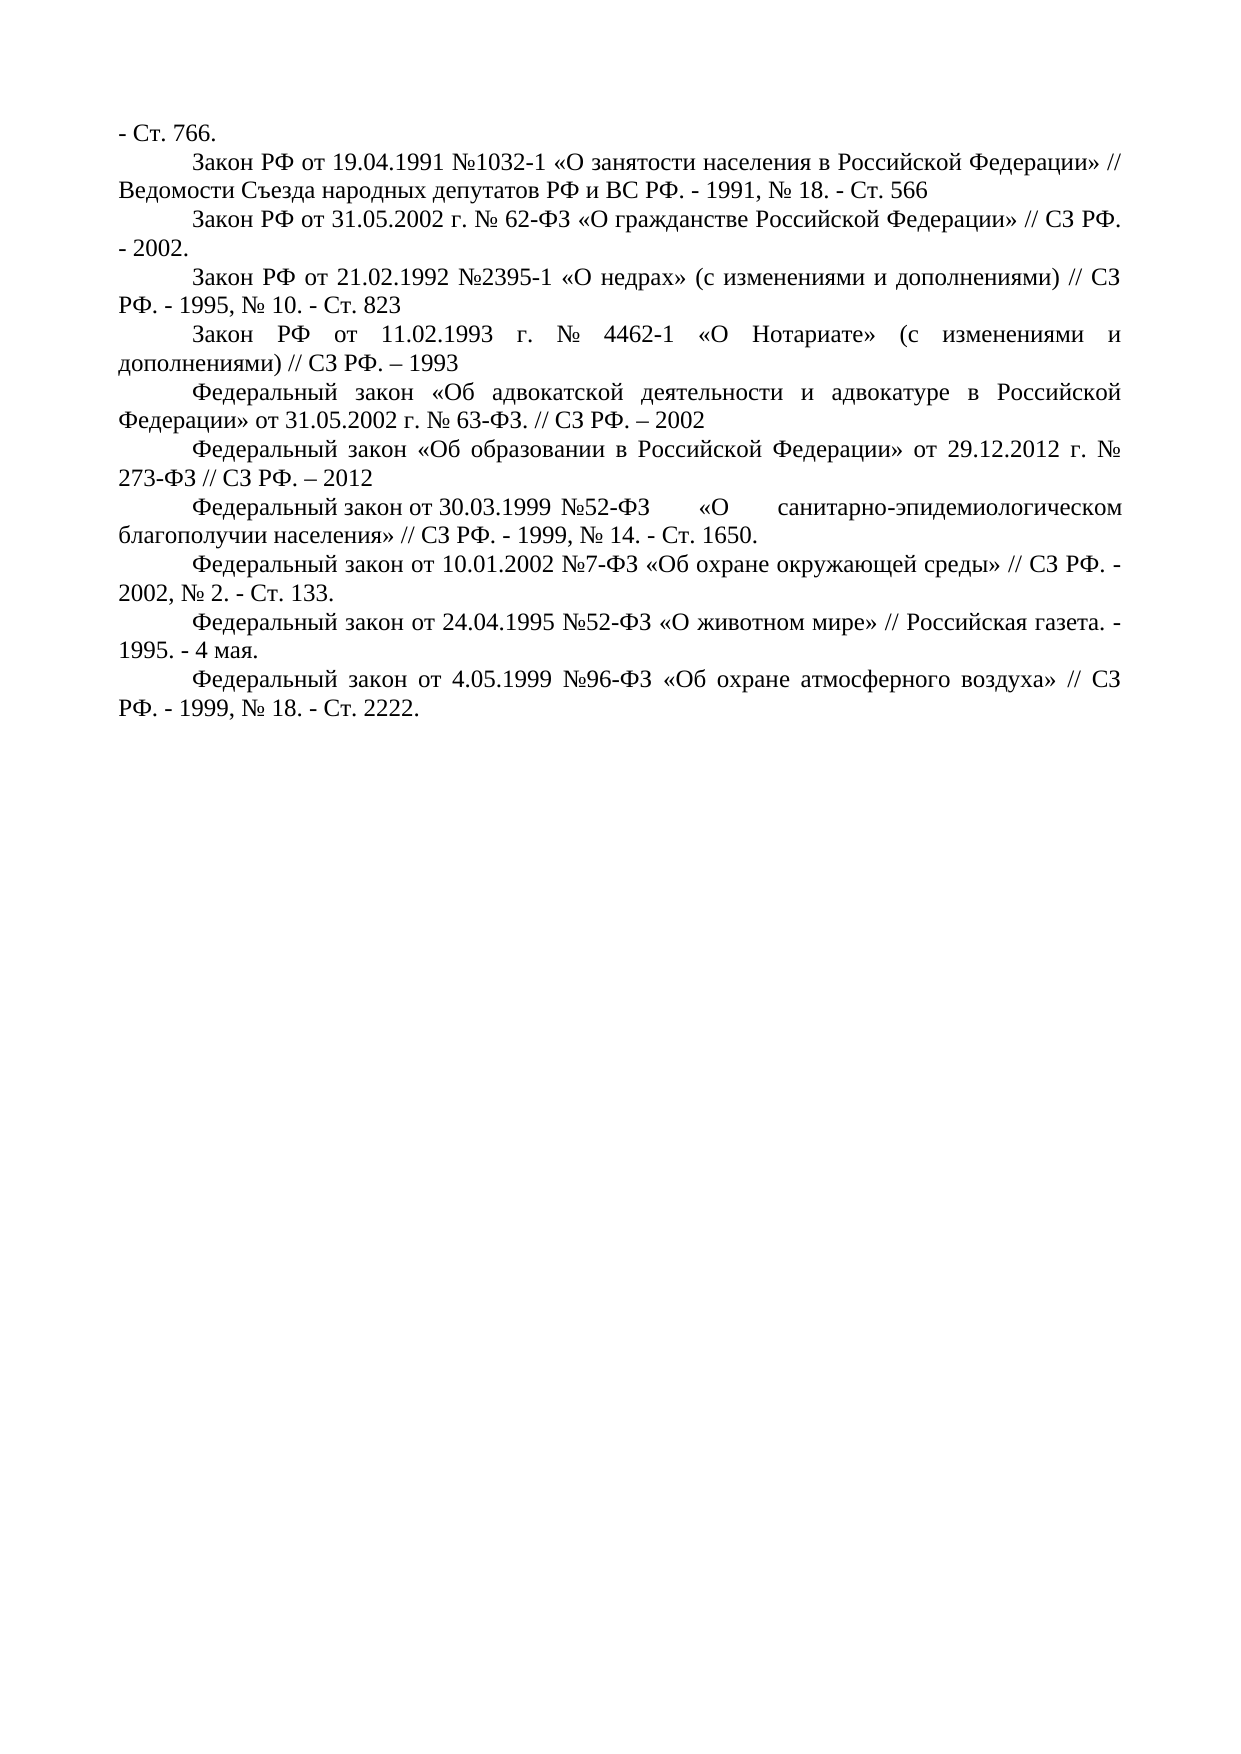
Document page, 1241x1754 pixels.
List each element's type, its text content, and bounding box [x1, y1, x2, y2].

text Федеральный закон от 30.03.1999 №52-ФЗ «О санитарно-эпидемиологическом благополучии населения» // СЗ РФ. - 1999, № 14. - Ст. 1650. [118, 492, 1122, 549]
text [118, 118, 1122, 147]
text Федеральный закон от 24.04.1995 №52-ФЗ «О животном мире» // Российская газета. - 1995. - 4 мая. [118, 607, 1122, 664]
text Закон РФ от 11.02.1993 г. № 4462-1 «О Нотариате» (с изменениями и дополнениями) // СЗ РФ. – 1993 [118, 319, 1122, 377]
text Федеральный закон «Об адвокатской деятельности и адвокатуре в Российской Федерации» от 31.05.2002 г. № 63-ФЗ. // СЗ РФ. – 2002 [118, 377, 1122, 434]
text Федеральный закон от 10.01.2002 №7-ФЗ «Об охране окружающей среды» // СЗ РФ. - 2002, № 2. - Ст. 133. [118, 549, 1122, 607]
text Федеральный закон «Об образовании в Российской Федерации» от 29.12.2012 г. № 273-ФЗ // СЗ РФ. – 2012 [118, 434, 1122, 492]
text Закон РФ от 31.05.2002 г. № 62-ФЗ «О гражданстве Российской Федерации» // СЗ РФ. - 2002. [118, 204, 1122, 262]
text Закон РФ от 21.02.1992 №2395-1 «О недрах» (с изменениями и дополнениями) // СЗ РФ. - 1995, № 10. - Ст. 823 [118, 262, 1122, 319]
text Федеральный закон от 4.05.1999 №96-ФЗ «Об охране атмосферного воздуха» // СЗ РФ. - 1999, № 18. - Ст. 2222. [118, 664, 1122, 722]
text Закон РФ от 19.04.1991 №1032-1 «О занятости населения в Российской Федерации» // Ведомости Съезда народных депутатов РФ и ВС РФ. - 1991, № 18. - Ст. 566 [118, 147, 1122, 204]
